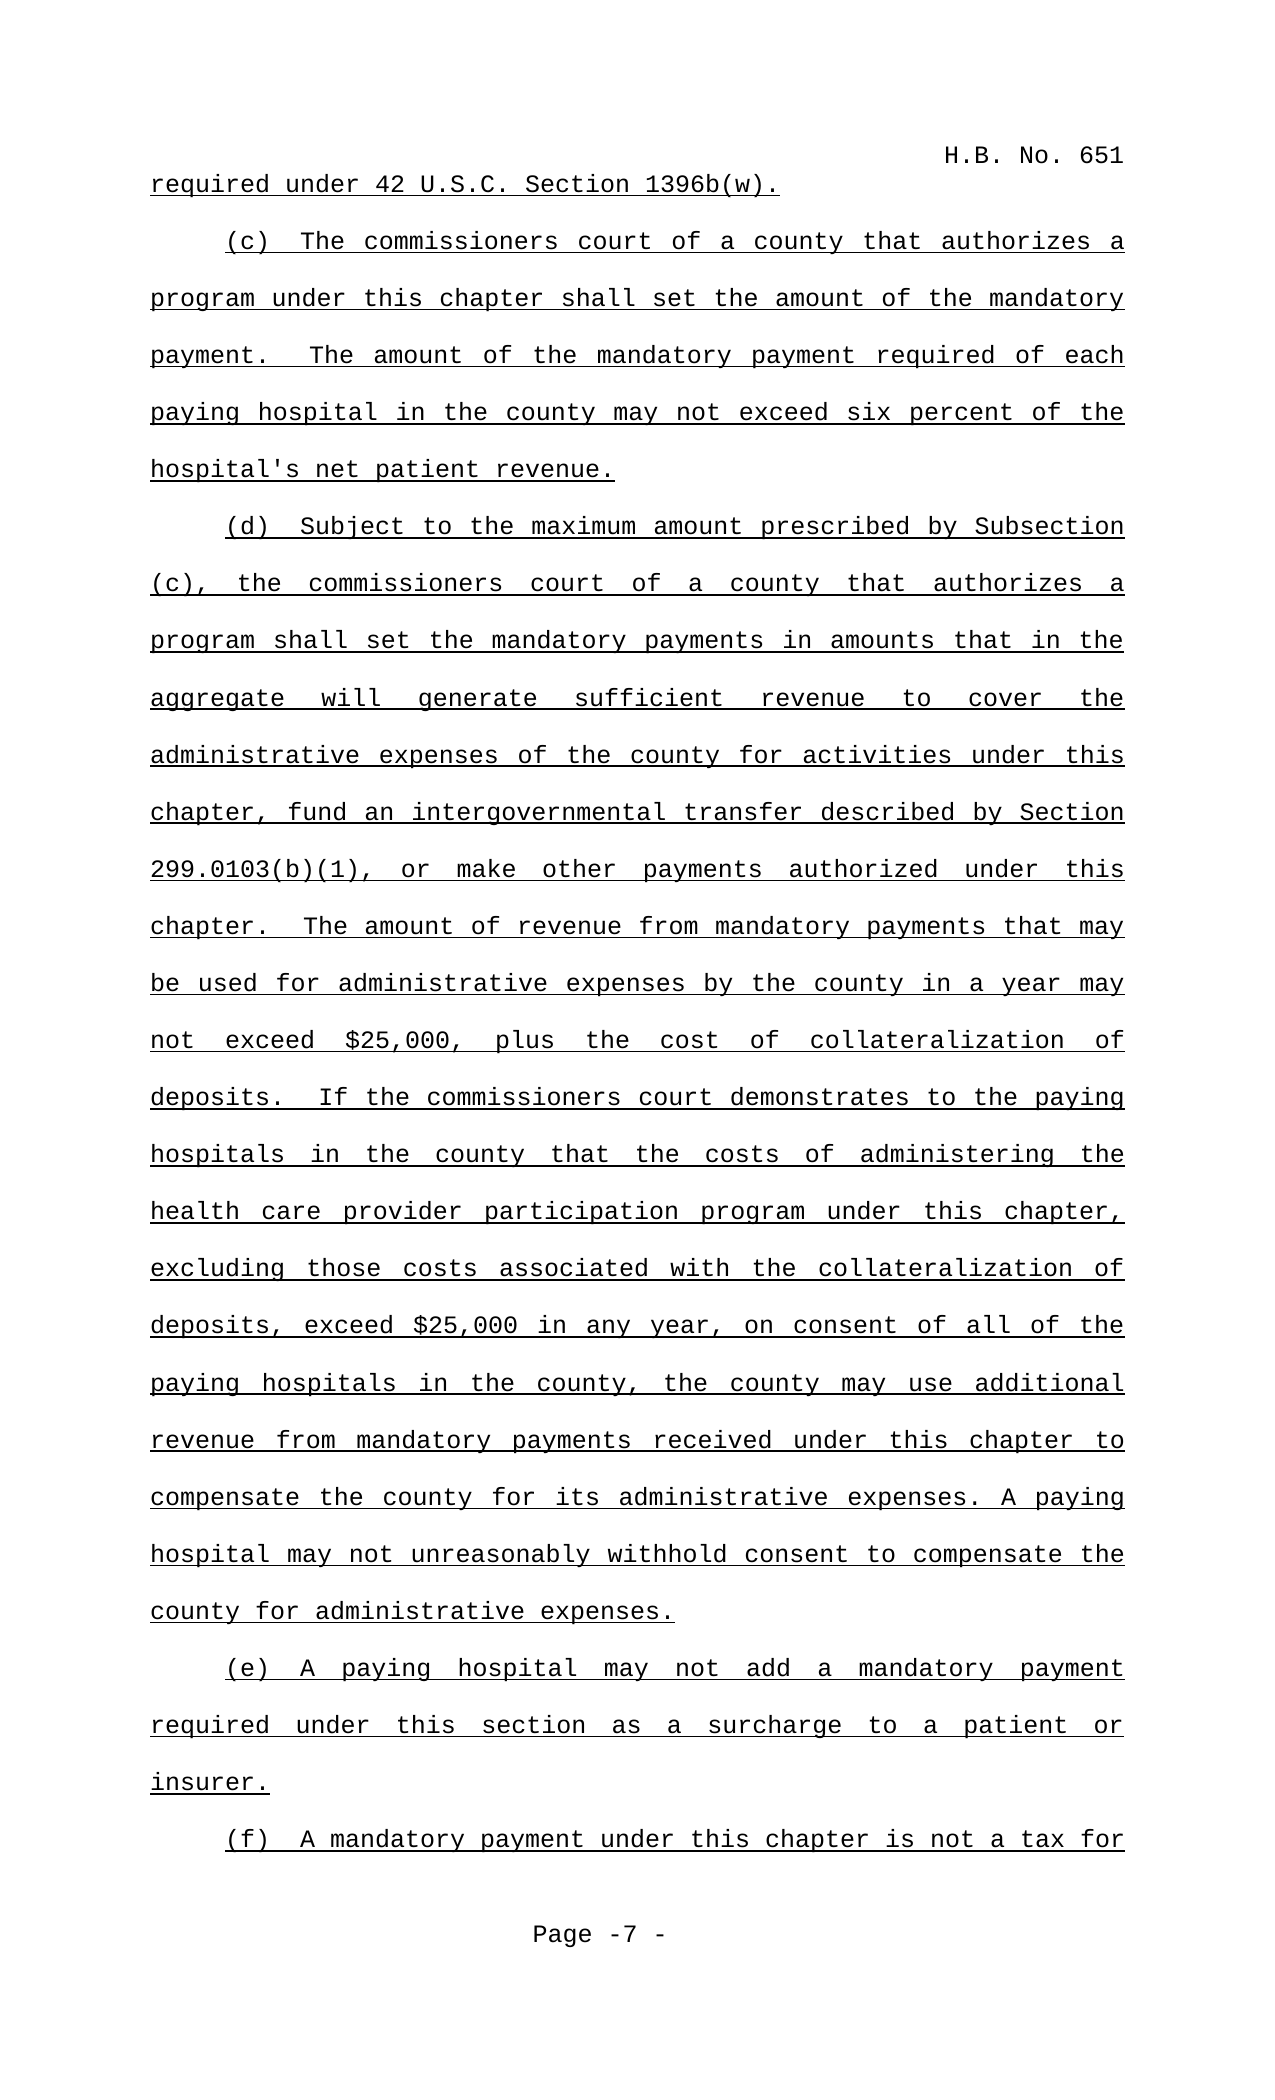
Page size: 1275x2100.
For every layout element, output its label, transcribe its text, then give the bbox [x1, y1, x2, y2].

text (d) Subject to the maximum amount prescribed by Subsection (c), the commissioners court of a county that authorizes a program shall set the mandatory payments in amounts that in the aggregate will generate sufficient revenue to cover the administrative expenses of the county for activities under this chapter, fund an intergovernmental transfer described by Section 299.0103(b)(1), or make other payments authorized under this chapter. The amount of revenue from mandatory payments that may be used for administrative expenses by the county in a year may not exceed $25,000, plus the cost of collateralization of deposits. If the commissioners court demonstrates to the paying hospitals in the county that the costs of administering the health care provider participation program under this chapter, excluding those costs associated with the collateralization of deposits, exceed $25,000 in any year, on consent of all of the paying hospitals in the county, the county may use additional revenue from mandatory payments received under this chapter to compensate the county for its administrative expenses. A paying hospital may not unreasonably withhold consent to compensate the county for administrative expenses. [150, 596, 1125, 708]
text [150, 171, 1125, 200]
text (d) Subject to the maximum amount prescribed by Subsection (c), the commissioners court of a county that authorizes a program shall set the mandatory payments in amounts that in the aggregate will generate sufficient revenue to cover the administrative expenses of the county for activities under this chapter, fund an intergovernmental transfer described by Section 299.0103(b)(1), or make other payments authorized under this chapter. The amount of revenue from mandatory payments that may be used for administrative expenses by the county in a year may not exceed $25,000, plus the cost of collateralization of deposits. If the commissioners court demonstrates to the paying hospitals in the county that the costs of administering the health care provider participation program under this chapter, excluding those costs associated with the collateralization of deposits, exceed $25,000 in any year, on consent of all of the paying hospitals in the county, the county may use additional revenue from mandatory payments received under this chapter to compensate the county for its administrative expenses. A paying hospital may not unreasonably withhold consent to compensate the county for administrative expenses. [150, 514, 1125, 594]
text (c) The commissioners court of a county that authorizes a program under this chapter shall set the amount of the mandatory payment. The amount of the mandatory payment required of each paying hospital in the county may not exceed six percent of the hospital's net patient revenue. [150, 367, 1125, 423]
text (c) The commissioners court of a county that authorizes a program under this chapter shall set the amount of the mandatory payment. The amount of the mandatory payment required of each paying hospital in the county may not exceed six percent of the hospital's net patient revenue. [150, 425, 1125, 485]
text (c) The commissioners court of a county that authorizes a program under this chapter shall set the amount of the mandatory payment. The amount of the mandatory payment required of each paying hospital in the county may not exceed six percent of the hospital's net patient revenue. [150, 310, 1125, 366]
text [150, 1827, 1125, 1855]
text (e) A paying hospital may not add a mandatory payment required under this section as a surcharge to a patient or insurer. [150, 1655, 1125, 1798]
text (c) The commissioners court of a county that authorizes a program under this chapter shall set the amount of the mandatory payment. The amount of the mandatory payment required of each paying hospital in the county may not exceed six percent of the hospital's net patient revenue. [150, 228, 1125, 309]
